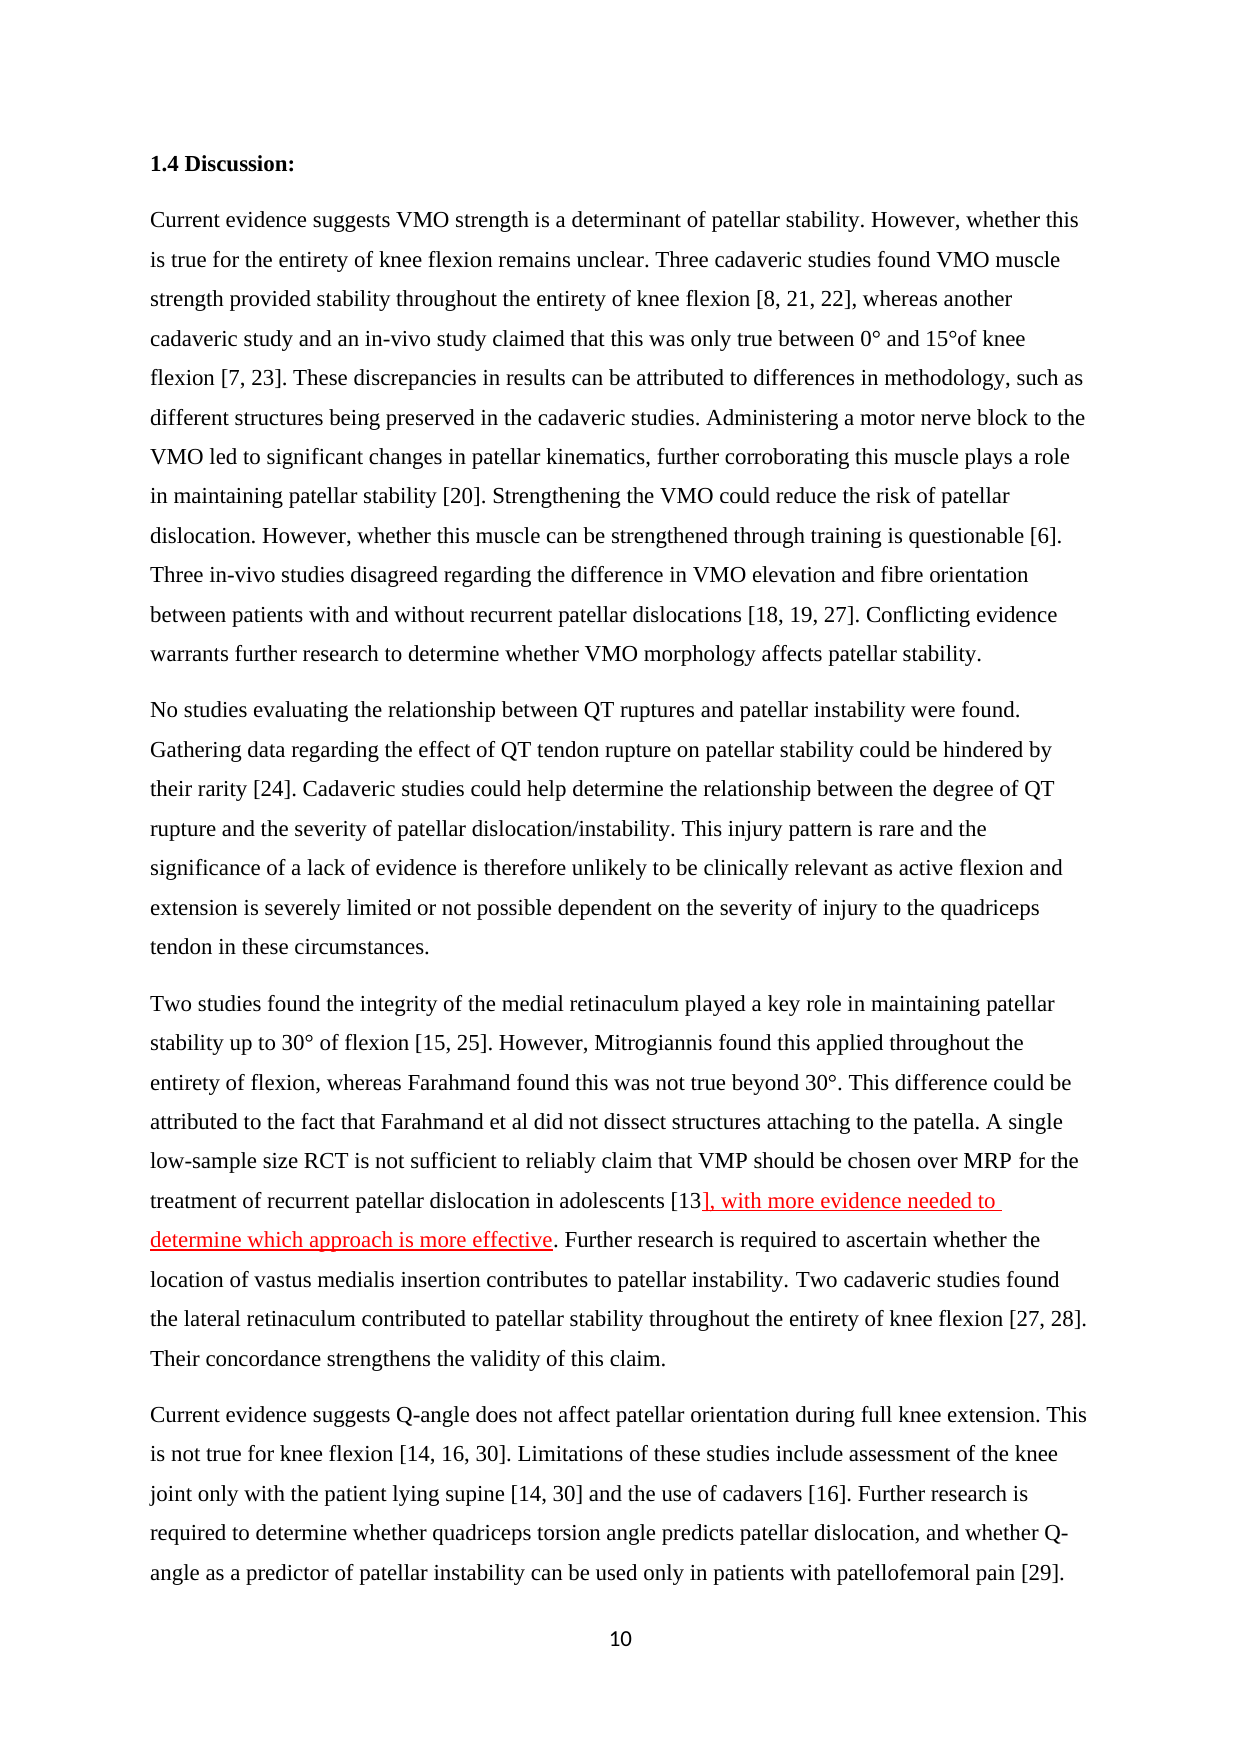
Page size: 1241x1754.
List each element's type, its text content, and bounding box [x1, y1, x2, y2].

text Current evidence suggests Q-angle does not affect patellar orientation during full knee extension. This is not true for knee flexion [14, 16, 30]. Limitations of these studies include assessment of the knee joint only with the patient lying supine [14, 30] and the use of cadavers [16]. Further research is required to determine whether quadriceps torsion angle predicts patellar dislocation, and whether Q-angle as a predictor of patellar instability can be used only in patients with patellofemoral pain [29]. [150, 1401, 1090, 1585]
text Current evidence suggests VMO strength is a determinant of patellar stability. However, whether this is true for the entirety of knee flexion remains unclear. Three cadaveric studies found VMO muscle strength provided stability throughout the entirety of knee flexion [8, 21, 22], whereas another cadaveric study and an in-vivo study claimed that this was only true between 0° and 15°of knee flexion [7, 23]. These discrepancies in results can be attributed to differences in methodology, such as different structures being preserved in the cadaveric studies. Administering a motor nerve block to the VMO led to significant changes in patellar kinematics, further corroborating this muscle plays a role in maintaining patellar stability [20]. Strengthening the VMO could reduce the risk of patellar dislocation. However, whether this muscle can be strengthened through training is questionable [6]. Three in-vivo studies disagreed regarding the difference in VMO elevation and fibre orientation between patients with and without recurrent patellar dislocations [18, 19, 27]. Conflicting evidence warrants further research to determine whether VMO morphology affects patellar stability. [150, 206, 1090, 667]
text No studies evaluating the relationship between QT ruptures and patellar instability were found. Gathering data regarding the effect of QT tendon rupture on patellar stability could be hindered by their rarity [24]. Cadaveric studies could help determine the relationship between the degree of QT rupture and the severity of patellar dislocation/instability. This injury pattern is rare and the significance of a lack of evidence is therefore unlikely to be clinically relevant as active flexion and extension is severely limited or not possible dependent on the severity of injury to the quadriceps tendon in these circumstances. [150, 697, 1090, 960]
text Two studies found the integrity of the medial retinaculum played a key role in maintaining patellar stability up to 30° of flexion [15, 25]. However, Mitrogiannis found this applied throughout the entirety of flexion, whereas Farahmand found this was not true beyond 30°. This difference could be attributed to the fact that Farahmand et al did not dissect structures attaching to the patella. A single low-sample size RCT is not sufficient to reliably claim that VMP should be chosen over MRP for the treatment of recurrent patellar dislocation in adolescents [13], with more evidence needed to determine which approach is more effective. Further research is required to ascertain whether the location of vastus medialis insertion contributes to patellar instability. Two cadaveric studies found the lateral retinaculum contributed to patellar stability throughout the entirety of knee flexion [27, 28]. Their concordance strengthens the validity of this claim. [150, 989, 1090, 1371]
text 1.4 Discussion: [150, 150, 1090, 176]
